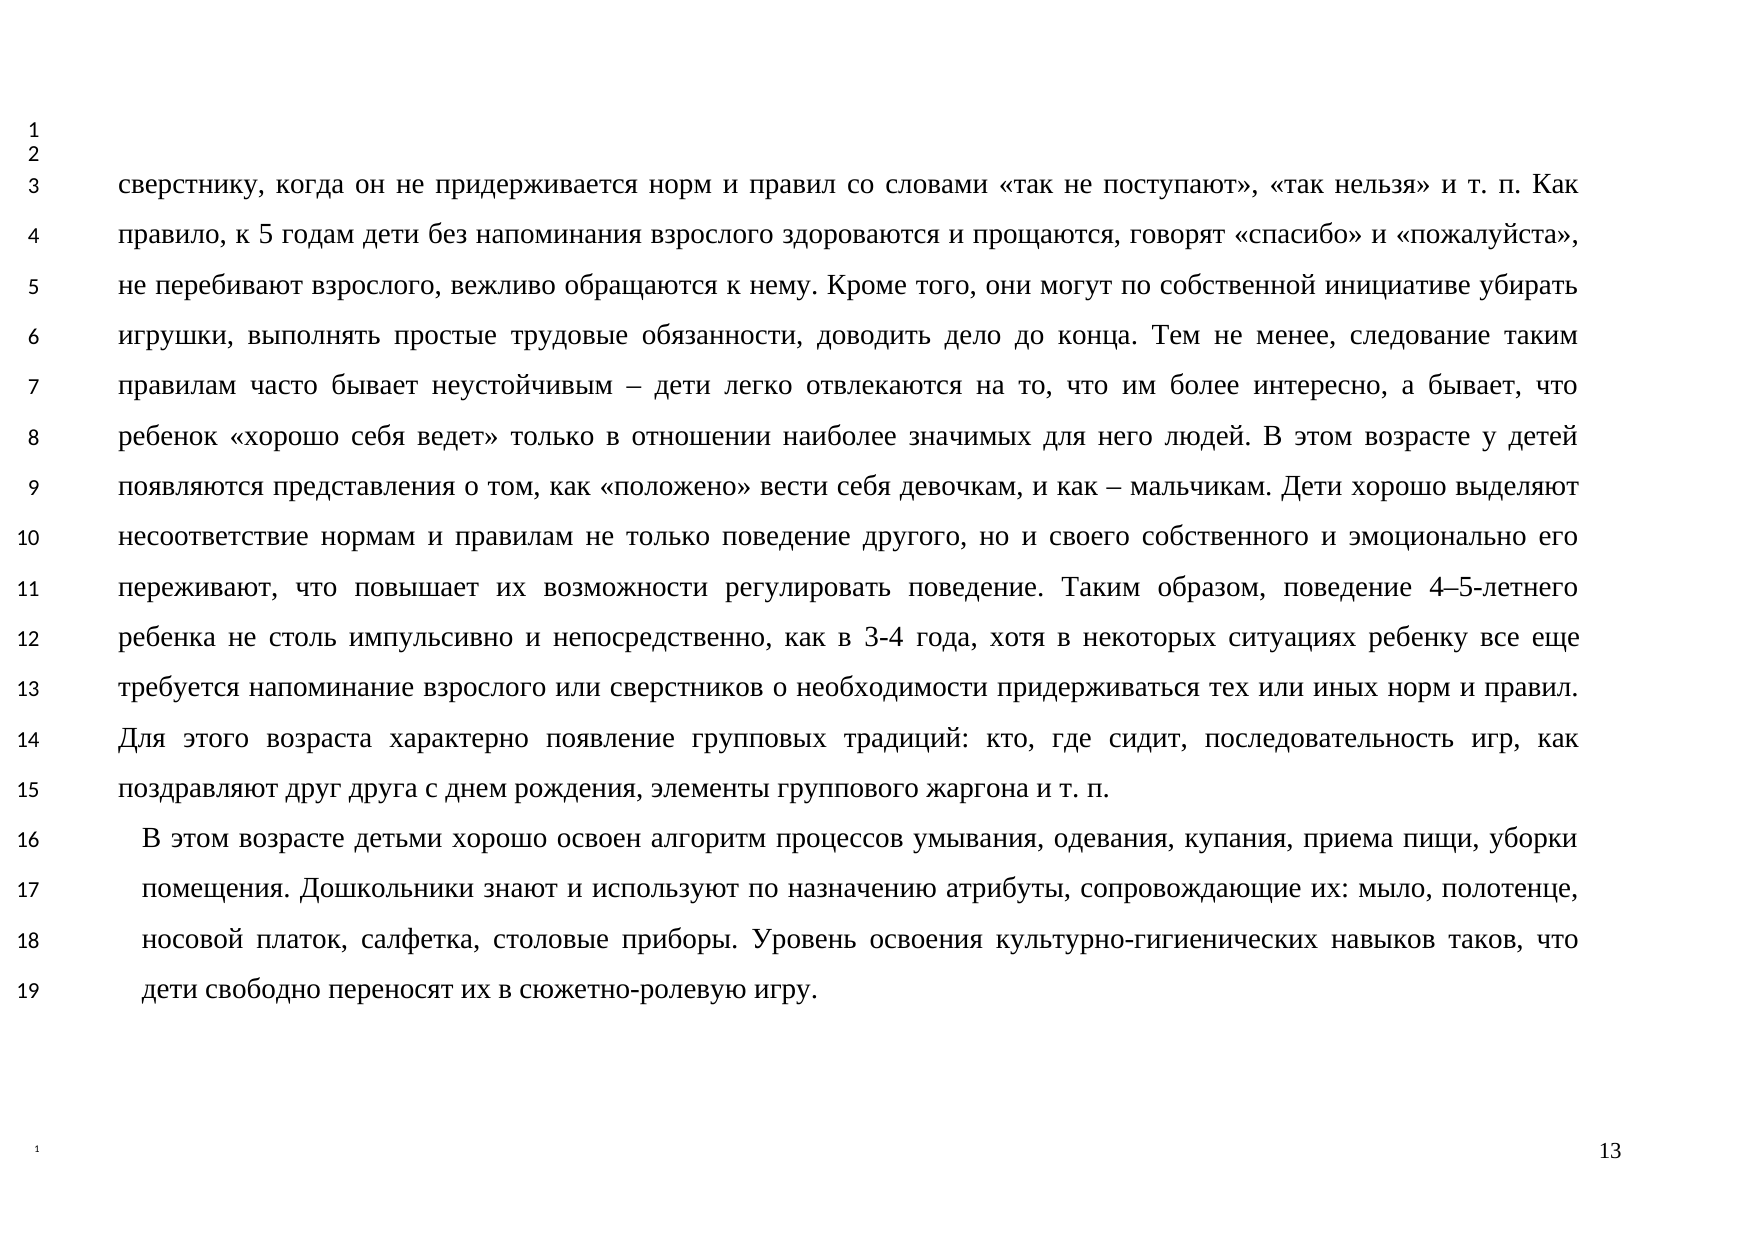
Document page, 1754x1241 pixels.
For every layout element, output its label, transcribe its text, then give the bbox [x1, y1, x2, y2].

text сверстнику, когда он не придерживается норм и правил со словами «так не поступают», «так нельзя» и т. п. Как правило, к 5 годам дети без напоминания взрослого здороваются и прощаются, говорят «спасибо» и «пожалуйста», не перебивают взрослого, вежливо обращаются к нему. Кроме того, они могут по собственной инициативе убирать игрушки, выполнять простые трудовые обязанности, доводить дело до конца. Тем не менее, следование таким правилам часто бывает неустойчивым – дети легко отвлекаются на то, что им более интересно, а бывает, что ребенок «хорошо себя ведет» только в отношении наиболее значимых для него людей. В этом возрасте у детей появляются представления о том, как «положено» вести себя девочкам, и как – мальчикам. Дети хорошо выделяют несоответствие нормам и правилам не только поведение другого, но и своего собственного и эмоционально его переживают, что повышает их возможности регулировать поведение. Таким образом, поведение 4–5-летнего ребенка не столь импульсивно и непосредственно, как в 3-4 года, хотя в некоторых ситуациях ребенку все еще требуется напоминание взрослого или сверстников о необходимости придерживаться тех или иных норм и правил. Для этого возраста характерно появление групповых традиций: кто, где сидит, последовательность игр, как поздравляют друг друга с днем рождения, элементы группового жаргона и т. п. [118, 166, 1580, 803]
text В этом возрасте детьми хорошо освоен алгоритм процессов умывания, одевания, купания, приема пищи, уборки помещения. Дошкольники знают и используют по назначению атрибуты, сопровождающие их: мыло, полотенце, носовой платок, салфетка, столовые приборы. Уровень освоения культурно-гигиенических навыков таков, что дети свободно переносят их в сюжетно-ролевую игру. [142, 820, 1580, 1005]
